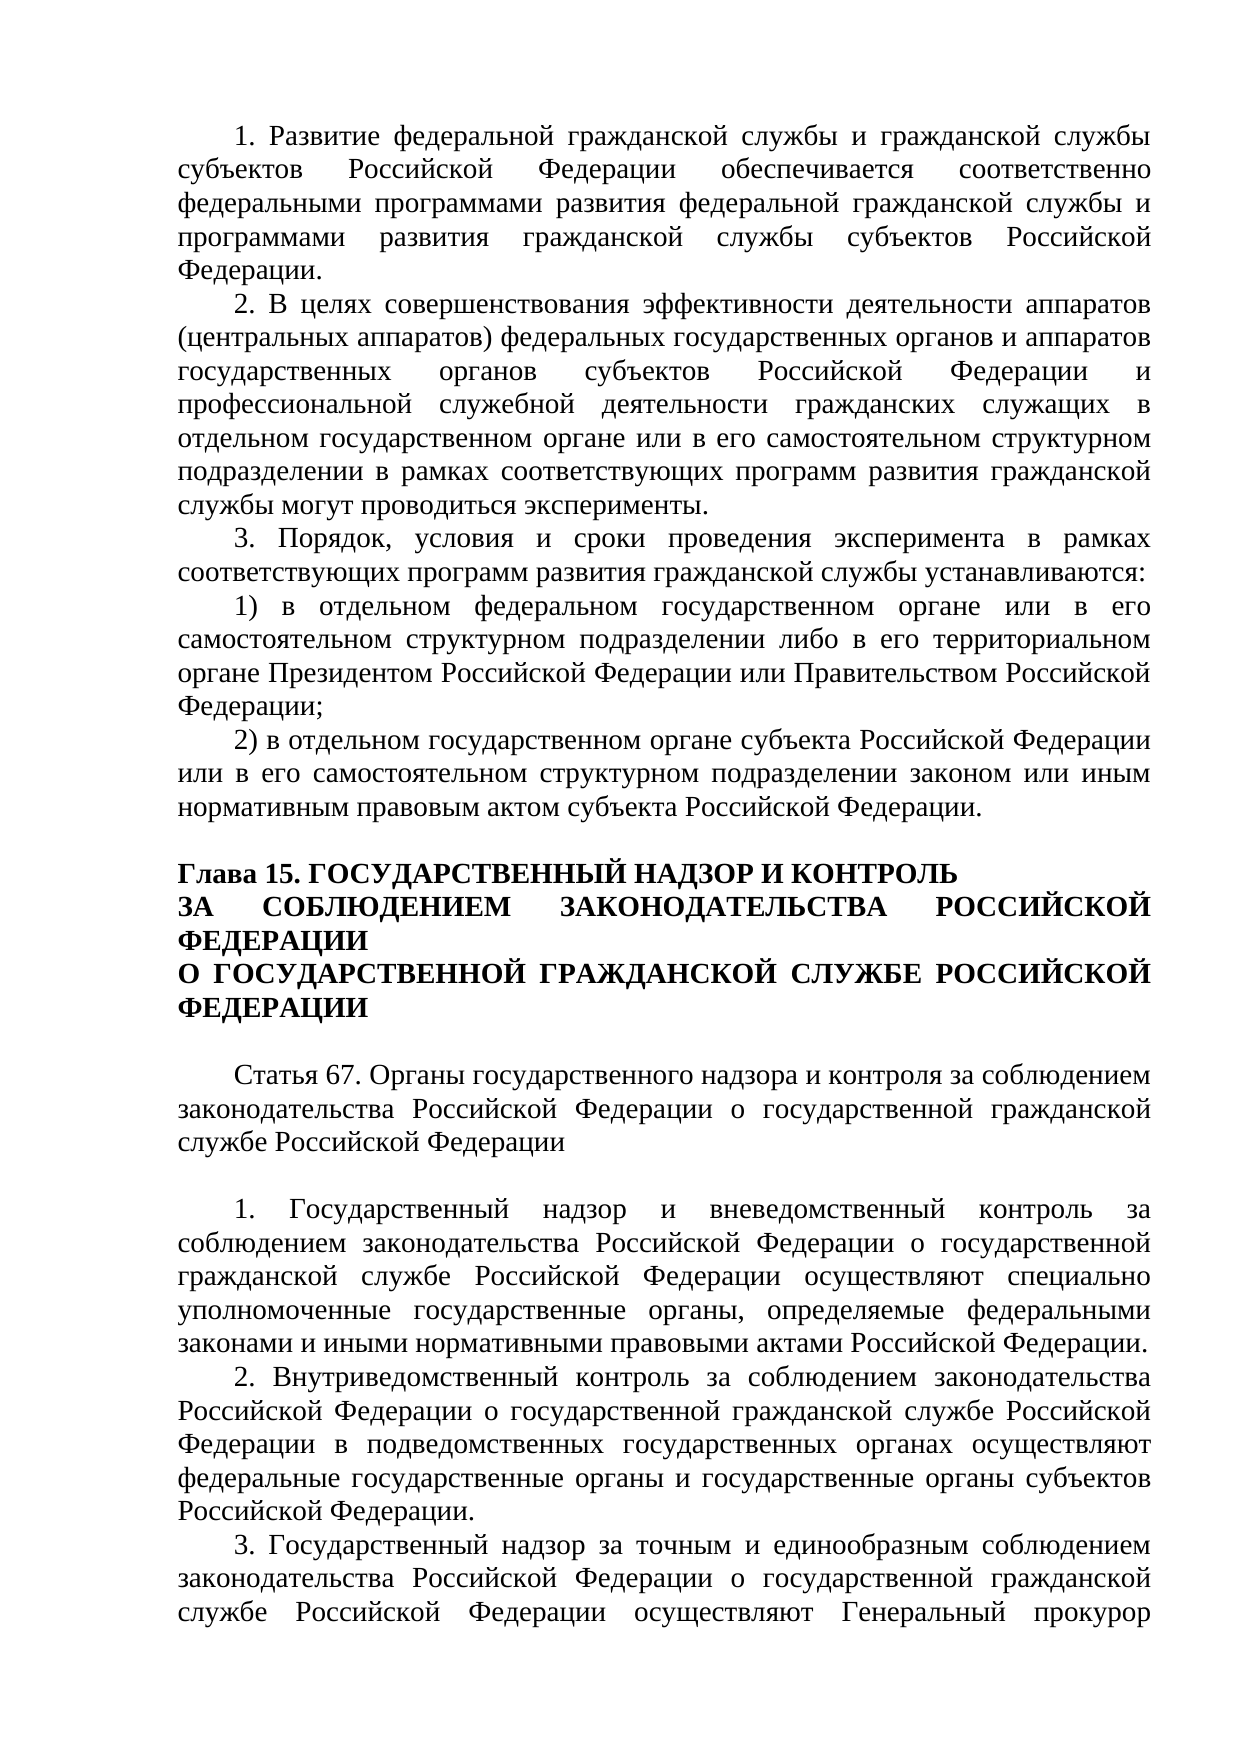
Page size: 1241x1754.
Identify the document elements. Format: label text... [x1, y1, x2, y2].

text Глава 15. ГОСУДАРСТВЕННЫЙ НАДЗОР И КОНТРОЛЬ [177, 856, 1152, 889]
text 2) в отдельном государственном органе субъекта Российской Федерации или в его самостоятельном структурном подразделении законом или иным нормативным правовым актом субъекта Российской Федерации. [177, 722, 1152, 822]
text 1) в отдельном федеральном государственном органе или в его самостоятельном структурном подразделении либо в его территориальном органе Президентом Российской Федерации или Правительством Российской Федерации; [177, 588, 1152, 722]
text Статья 67. Органы государственного надзора и контроля за соблюдением законодательства Российской Федерации о государственной гражданской службе Российской Федерации [177, 1057, 1152, 1158]
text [177, 1527, 1152, 1627]
text ЗА СОБЛЮДЕНИЕМ ЗАКОНОДАТЕЛЬСТВА РОССИЙСКОЙ ФЕДЕРАЦИИ [177, 889, 1152, 957]
text 1. Государственный надзор и вневедомственный контроль за соблюдением законодательства Российской Федерации о государственной гражданской службе Российской Федерации осуществляют специально уполномоченные государственные органы, определяемые федеральными законами и иными нормативными правовыми актами Российской Федерации. [177, 1191, 1152, 1359]
text 2. Внутриведомственный контроль за соблюдением законодательства Российской Федерации о государственной гражданской службе Российской Федерации в подведомственных государственных органах осуществляют федеральные государственные органы и государственные органы субъектов Российской Федерации. [177, 1359, 1152, 1527]
text 1. Развитие федеральной гражданской службы и гражданской службы субъектов Российской Федерации обеспечивается соответственно федеральными программами развития федеральной гражданской службы и программами развития гражданской службы субъектов Российской Федерации. [177, 118, 1152, 286]
text 2. В целях совершенствования эффективности деятельности аппаратов (центральных аппаратов) федеральных государственных органов и аппаратов государственных органов субъектов Российской Федерации и профессиональной служебной деятельности гражданских служащих в отдельном государственном органе или в его самостоятельном структурном подразделении в рамках соответствующих программ развития гражданской службы могут проводиться эксперименты. [177, 286, 1152, 521]
text О ГОСУДАРСТВЕННОЙ ГРАЖДАНСКОЙ СЛУЖБЕ РОССИЙСКОЙ ФЕДЕРАЦИИ [177, 957, 1152, 1024]
text 3. Порядок, условия и сроки проведения эксперимента в рамках соответствующих программ развития гражданской службы устанавливаются: [177, 521, 1152, 588]
